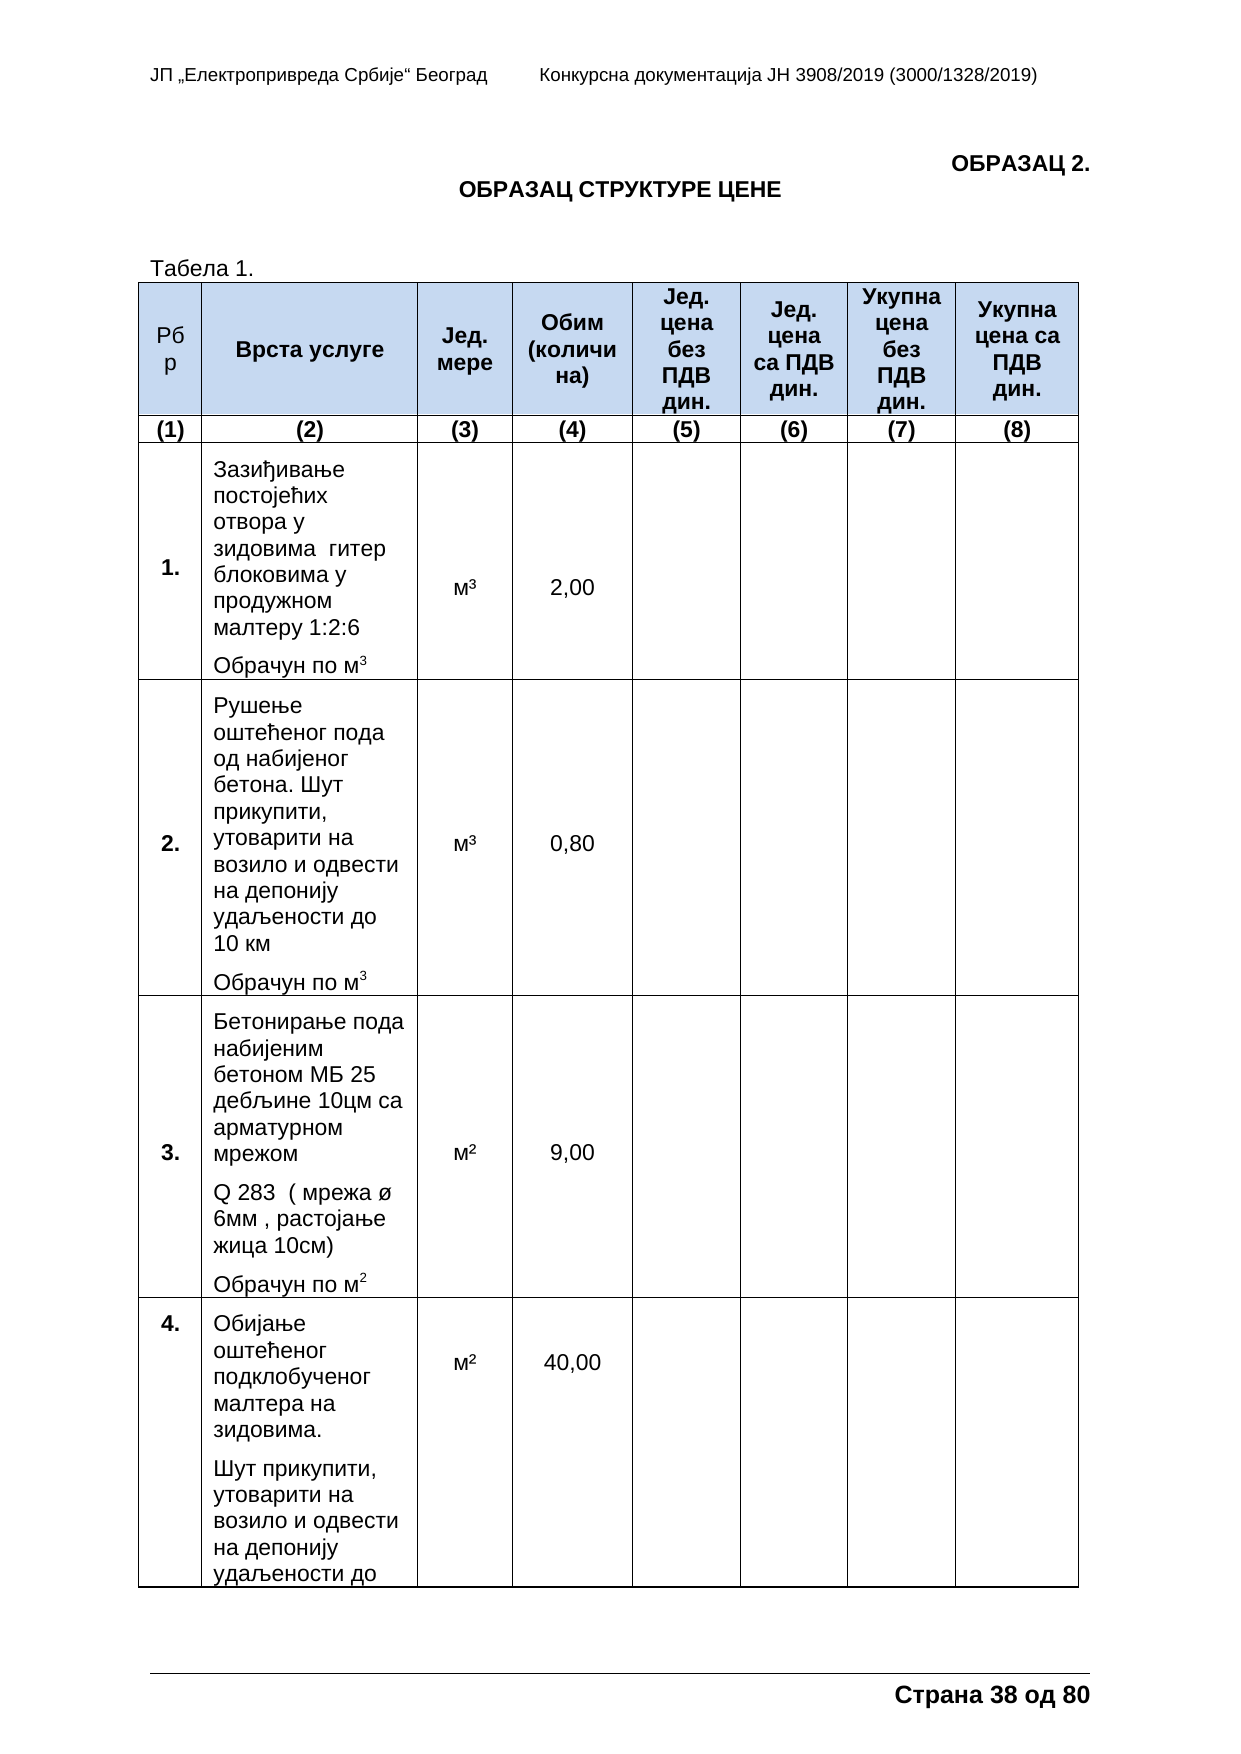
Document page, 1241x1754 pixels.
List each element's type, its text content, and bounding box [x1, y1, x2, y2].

table_cell [848, 996, 955, 1297]
table_cell 2,00 [513, 443, 632, 679]
table_cell (4) [513, 416, 632, 442]
table_cell (5) [633, 416, 740, 442]
table_cell м² [418, 996, 512, 1297]
table_header Укупна цена са ПДВ дин. [956, 283, 1078, 414]
table_cell м³ [418, 443, 512, 679]
table_cell (1) [139, 416, 201, 442]
table_header Јед. цена без ПДВ дин. [633, 283, 740, 414]
table_header Укупна цена без ПДВ дин. [848, 283, 955, 414]
table_cell (2) [202, 416, 417, 442]
table_cell [633, 996, 740, 1297]
table_cell [741, 443, 847, 679]
table_cell Бетонирање пода набијеним бетоном МБ 25 дебљине 10цм са арматурном мрежом Q 283 ( мрежа ø 6мм , растојање жица 10cм) Обрачун по м2 [202, 996, 417, 1297]
table_cell 40,00 [513, 1298, 632, 1586]
text ОБРАЗАЦ 2. [150, 150, 1090, 176]
text Табела 1. [150, 255, 1090, 282]
table_cell [741, 680, 847, 995]
table_cell [848, 1298, 955, 1586]
table_header Рбр [139, 283, 201, 414]
table_cell [848, 443, 955, 679]
table_cell (7) [848, 416, 955, 442]
table_cell 0,80 [513, 680, 632, 995]
table_cell [633, 1298, 740, 1586]
table_cell [741, 996, 847, 1297]
table_cell 1. [139, 443, 201, 679]
table_cell [741, 1298, 847, 1586]
table_cell м² [418, 1298, 512, 1586]
table_cell (6) [741, 416, 847, 442]
table_cell [956, 996, 1078, 1297]
table_cell [633, 443, 740, 679]
table_cell (8) [956, 416, 1078, 442]
table_cell 2. [139, 680, 201, 995]
table_cell 9,00 [513, 996, 632, 1297]
table_header Врста услуге [202, 283, 417, 414]
table_cell [956, 1298, 1078, 1586]
table_header Јед. цена са ПДВ дин. [741, 283, 847, 414]
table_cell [202, 1298, 417, 1586]
table_cell [633, 680, 740, 995]
table_cell м³ [418, 680, 512, 995]
table_cell 4. [139, 1298, 201, 1586]
table_cell (3) [418, 416, 512, 442]
table_header Јед. мере [418, 283, 512, 414]
table_cell [956, 680, 1078, 995]
table_header Обим (количина) [513, 283, 632, 414]
text ОБРАЗАЦ СТРУКТУРЕ ЦЕНЕ [150, 176, 1090, 203]
table_cell 3. [139, 996, 201, 1297]
table_cell [848, 680, 955, 995]
table_cell Рушење оштећеног пода од набијеног бетона. Шут прикупити, утоварити на возило и одвести на депонију удаљености до 10 км Обрачун по м3 [202, 680, 417, 995]
table_cell [956, 443, 1078, 679]
table_cell Зaзиђивање постојећих отвора у зидовима гитер блоковима у продужном малтеру 1:2:6 Обрачун по м3 [202, 443, 417, 679]
